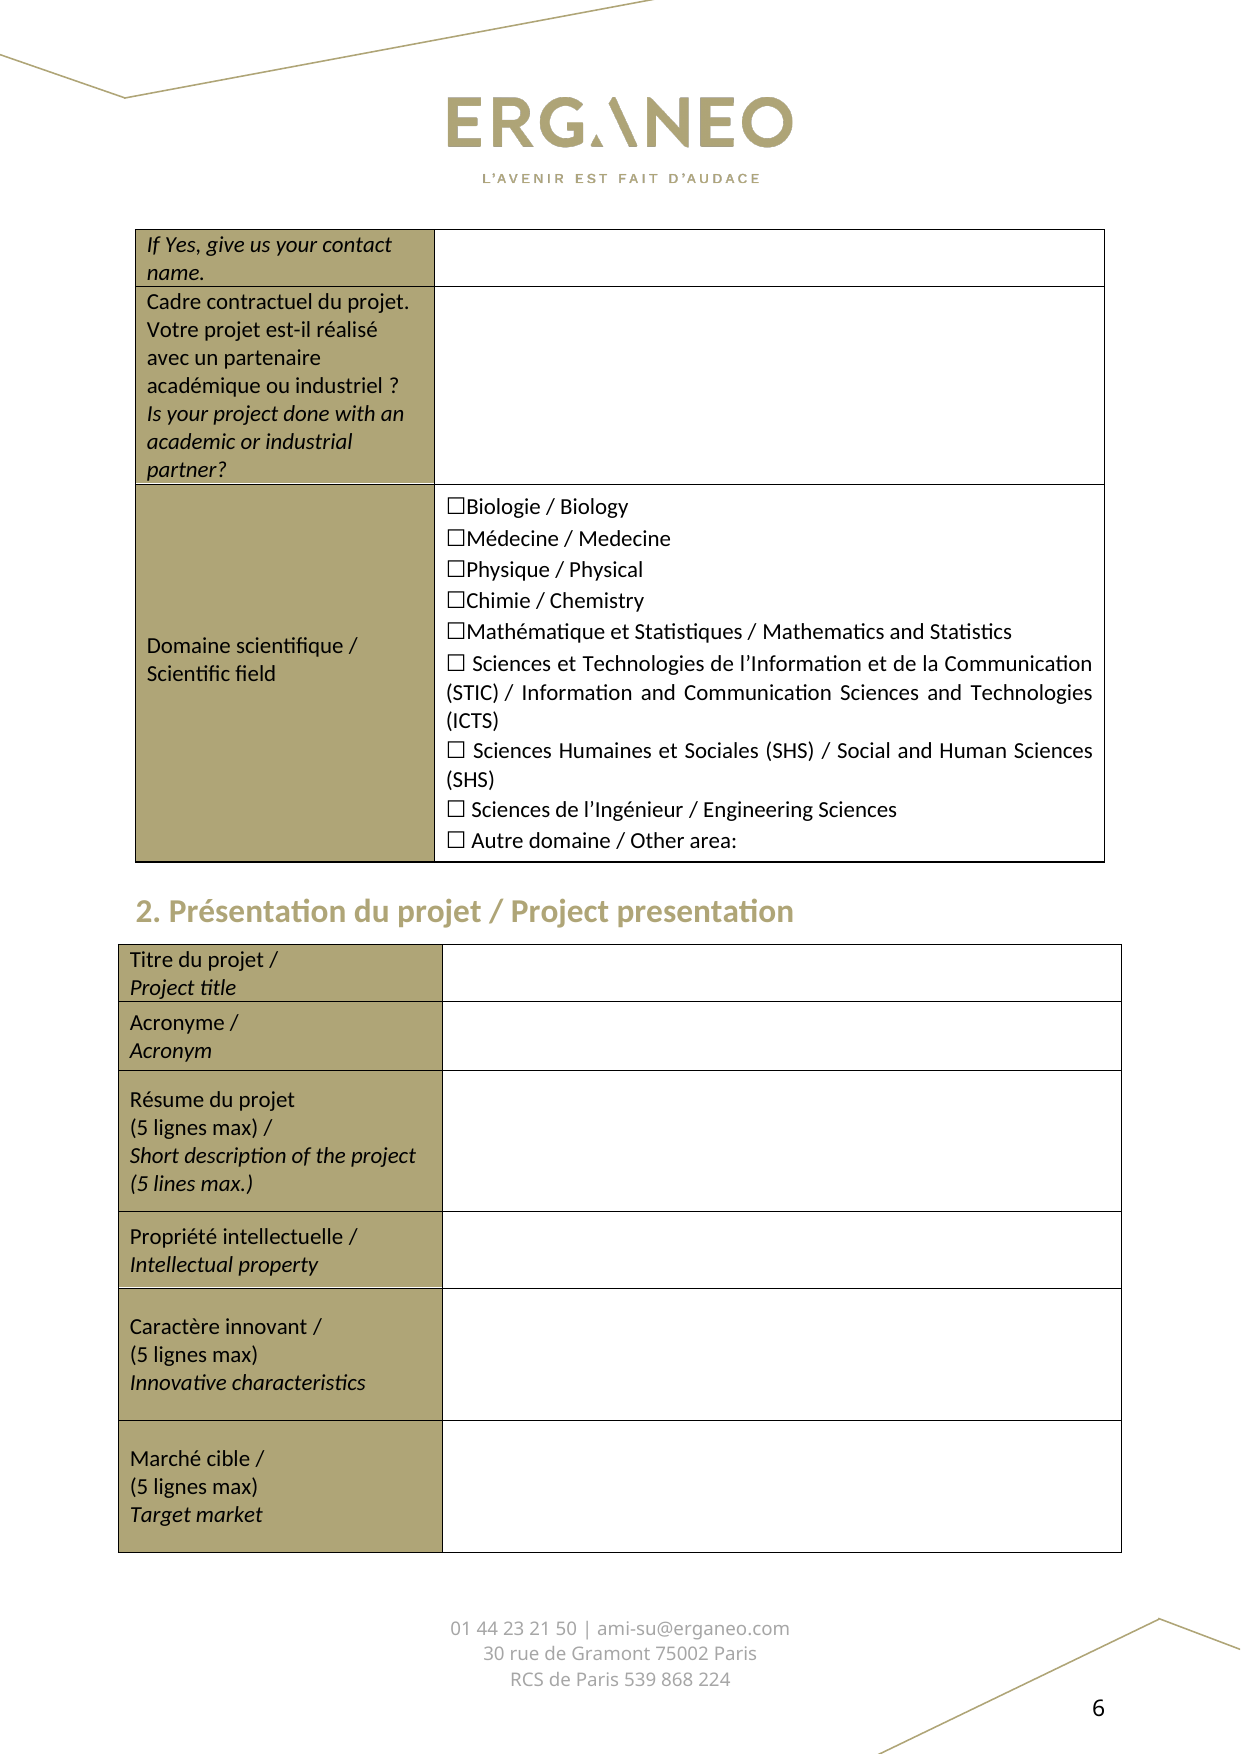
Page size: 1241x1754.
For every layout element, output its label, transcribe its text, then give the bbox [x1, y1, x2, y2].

text 2. Présentation du projet / Project presentation [135, 891, 1105, 931]
table_cell [443, 1071, 1121, 1211]
table_cell Résume du projet (5 lignes max) / Short description of the project (5 lines max.) [119, 1071, 442, 1211]
table_cell [443, 1421, 1121, 1552]
table_cell Domaine scientifique / Scientific field [136, 485, 434, 861]
table_cell [443, 1212, 1121, 1287]
table_cell Cadre contractuel du projet. Votre projet est-il réalisé avec un partenaire académique ou industriel ? Is your project done with an academic or industrial partner? [136, 287, 434, 483]
table_cell [435, 287, 1104, 483]
table_cell Caractère innovant / (5 lignes max) Innovative characteristics [119, 1289, 442, 1420]
table_cell [443, 1289, 1121, 1420]
table_cell Biologie / Biology Médecine / Medecine Physique / Physical Chimie / Chemistry Mathématique et Statistiques / Mathematics and Statistics Sciences et Technologies de l’Information et de la Communication (STIC) / Information and Communication Sciences and Technologies (ICTS) Sciences Humaines et Sociales (SHS) / Social and Human Sciences (SHS) Sciences de l’Ingénieur / Engineering Sciences Autre domaine / Other area: [435, 485, 1104, 861]
picture [397, 20, 843, 229]
table_cell [443, 1002, 1121, 1070]
table_header [443, 945, 1121, 1001]
table_cell Acronyme / Acronym [119, 1002, 442, 1070]
table_header Titre du projet / Project title [119, 945, 442, 1001]
table_cell Marché cible / (5 lignes max) Target market [119, 1421, 442, 1552]
table_cell Propriété intellectuelle / Intellectual property [119, 1212, 442, 1287]
table_cell [435, 230, 1104, 286]
